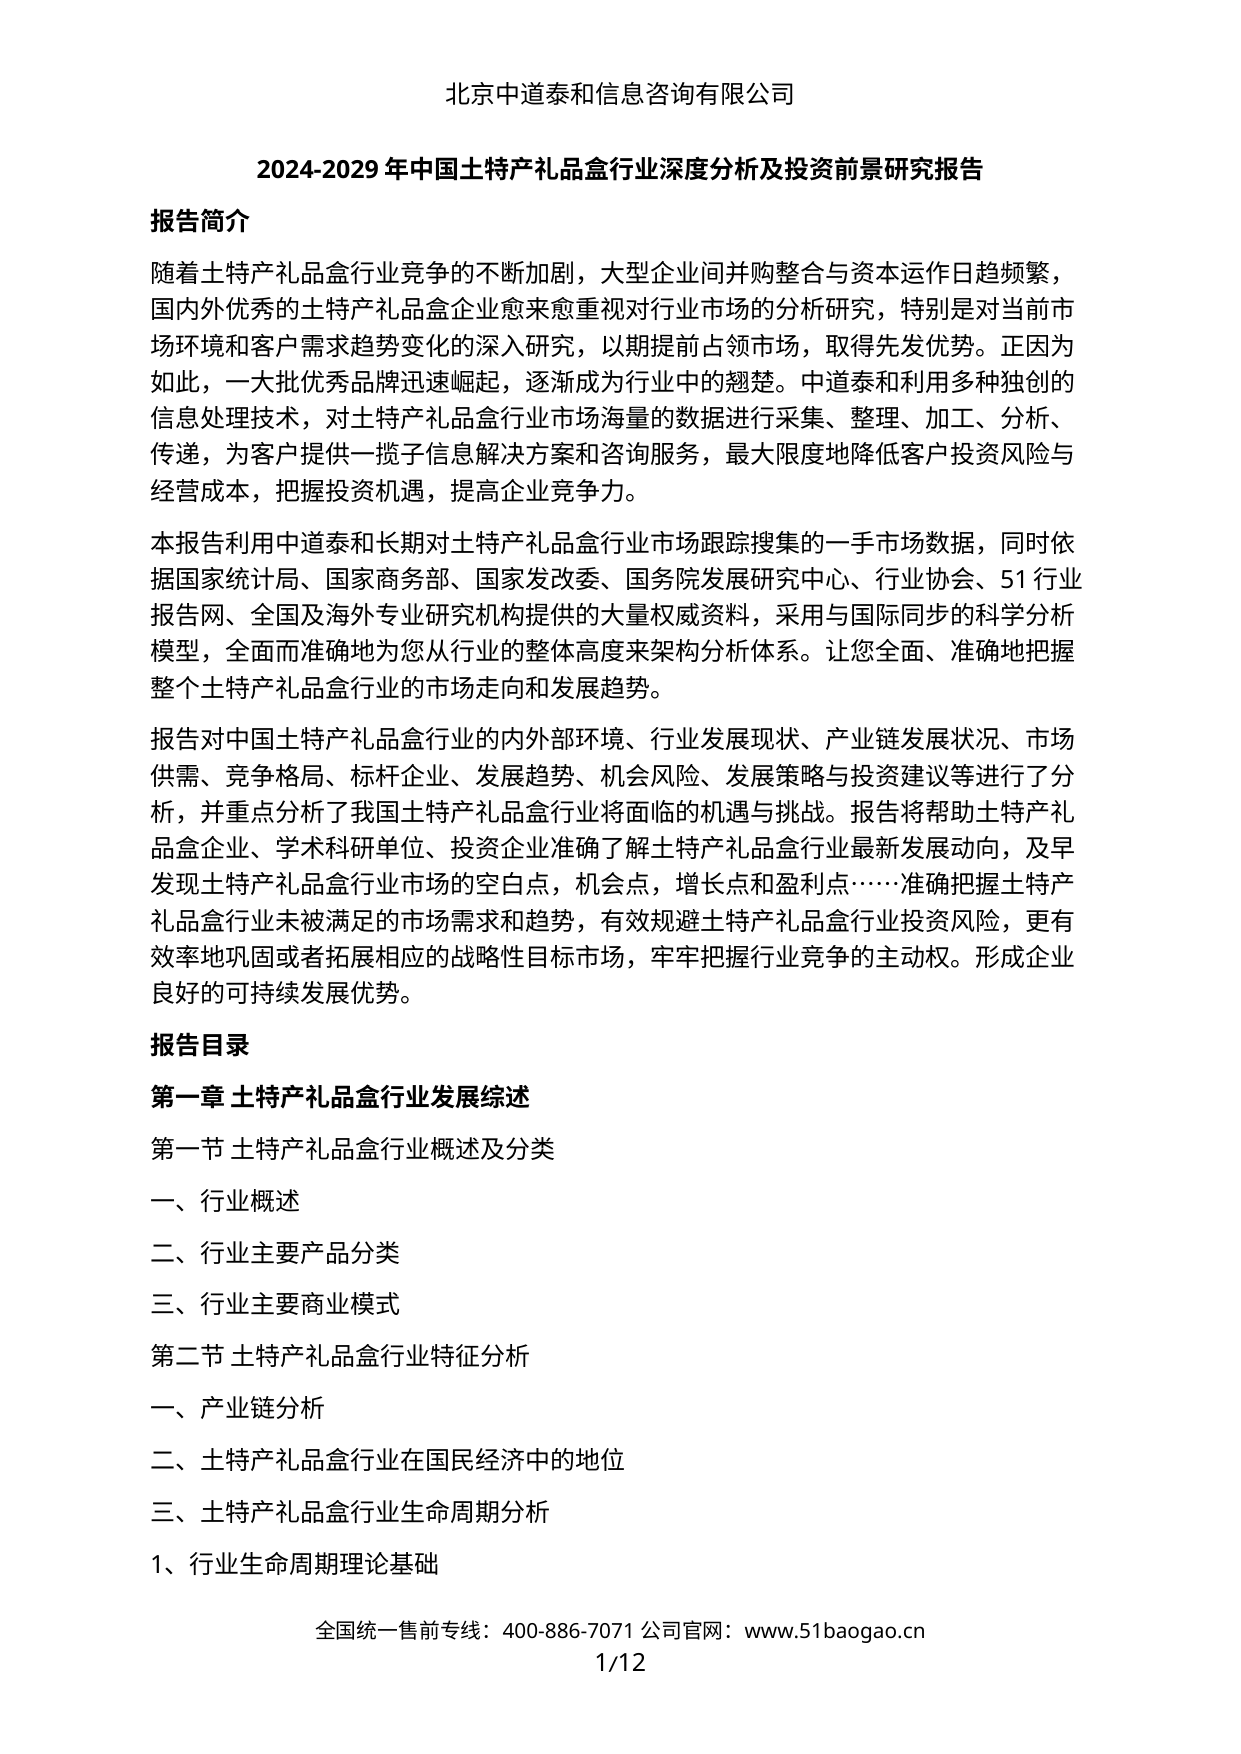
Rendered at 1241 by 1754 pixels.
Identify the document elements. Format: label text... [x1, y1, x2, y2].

text 一、产业链分析 [150, 1389, 1090, 1425]
text 一、行业概述 [150, 1181, 1090, 1217]
text 三、土特产礼品盒行业生命周期分析 [150, 1492, 1090, 1529]
text 第一章 土特产礼品盒行业发展综述 [150, 1077, 1090, 1114]
text 报告对中国土特产礼品盒行业的内外部环境、行业发展现状、产业链发展状况、市场供需、竞争格局、标杆企业、发展趋势、机会风险、发展策略与投资建议等进行了分析，并重点分析了我国土特产礼品盒行业将面临的机遇与挑战。报告将帮助土特产礼品盒企业、学术科研单位、投资企业准确了解土特产礼品盒行业最新发展动向，及早发现土特产礼品盒行业市场的空白点，机会点，增长点和盈利点……准确把握土特产礼品盒行业未被满足的市场需求和趋势，有效规避土特产礼品盒行业投资风险，更有效率地巩固或者拓展相应的战略性目标市场，牢牢把握行业竞争的主动权。形成企业良好的可持续发展优势。 [150, 720, 1090, 1010]
text 二、行业主要产品分类 [150, 1233, 1090, 1269]
text 1、行业生命周期理论基础 [150, 1544, 1090, 1581]
text 第一节 土特产礼品盒行业概述及分类 [150, 1129, 1090, 1166]
text 本报告利用中道泰和长期对土特产礼品盒行业市场跟踪搜集的一手市场数据，同时依据国家统计局、国家商务部、国家发改委、国务院发展研究中心、行业协会、51行业报告网、全国及海外专业研究机构提供的大量权威资料，采用与国际同步的科学分析模型，全面而准确地为您从行业的整体高度来架构分析体系。让您全面、准确地把握整个土特产礼品盒行业的市场走向和发展趋势。 [150, 523, 1090, 704]
text 随着土特产礼品盒行业竞争的不断加剧，大型企业间并购整合与资本运作日趋频繁，国内外优秀的土特产礼品盒企业愈来愈重视对行业市场的分析研究，特别是对当前市场环境和客户需求趋势变化的深入研究，以期提前占领市场，取得先发优势。正因为如此，一大批优秀品牌迅速崛起，逐渐成为行业中的翘楚。中道泰和利用多种独创的信息处理技术，对土特产礼品盒行业市场海量的数据进行采集、整理、加工、分析、传递，为客户提供一揽子信息解决方案和咨询服务，最大限度地降低客户投资风险与经营成本，把握投资机遇，提高企业竞争力。 [150, 254, 1090, 507]
text 报告简介 [150, 202, 1090, 238]
text 第二节 土特产礼品盒行业特征分析 [150, 1337, 1090, 1373]
text 三、行业主要商业模式 [150, 1285, 1090, 1321]
text 二、土特产礼品盒行业在国民经济中的地位 [150, 1441, 1090, 1477]
text 报告目录 [150, 1026, 1090, 1062]
text 2024-2029年中国土特产礼品盒行业深度分析及投资前景研究报告 [150, 150, 1090, 186]
